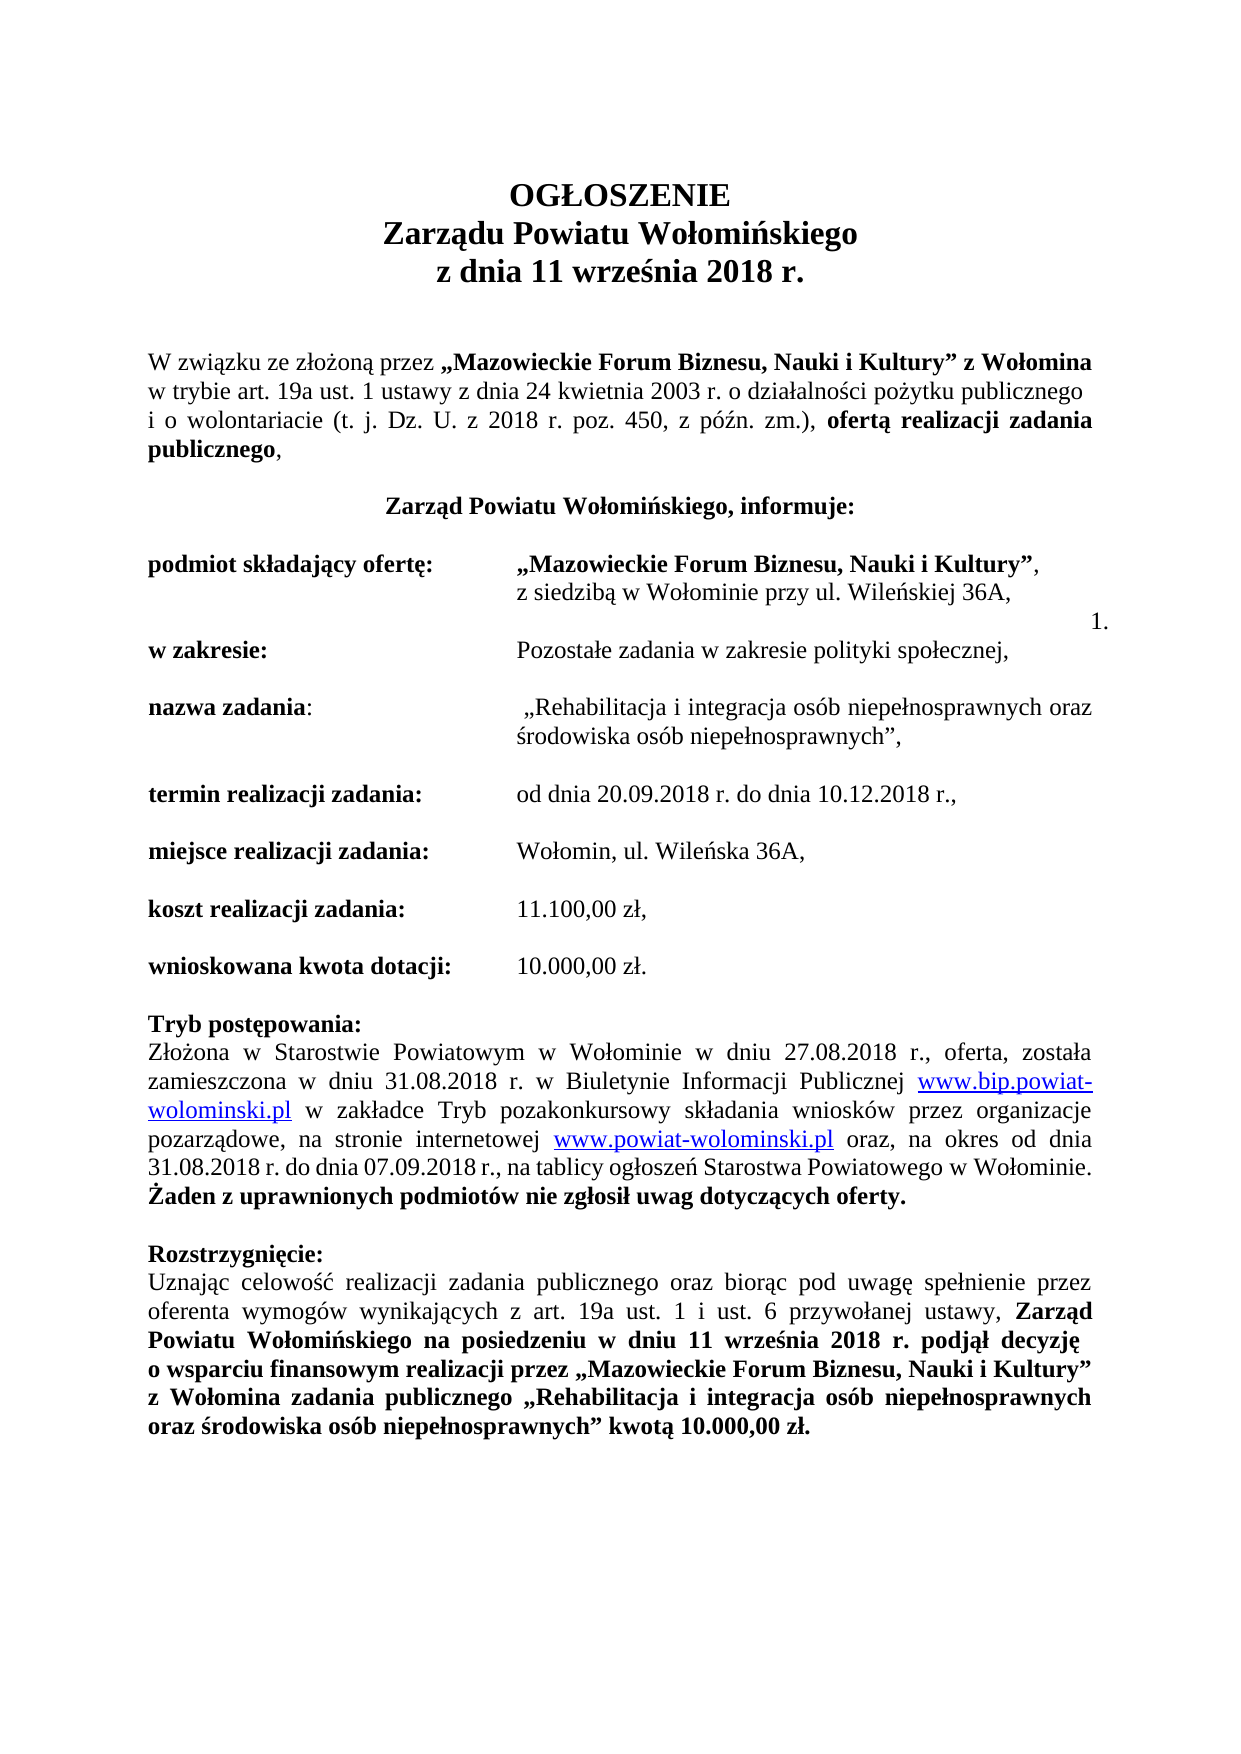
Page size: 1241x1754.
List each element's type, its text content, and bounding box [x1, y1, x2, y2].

text nazwa zadania: „Rehabilitacja i integracja osób niepełnosprawnych oraz środowiska osób niepełnosprawnych”, [148, 692, 1092, 750]
text z siedzibą w Wołominie przy ul. Wileńskiej 36A, [516, 577, 1092, 606]
text termin realizacji zadania: od dnia 20.09.2018 r. do dnia 10.12.2018 r., [148, 779, 1092, 807]
text Uznając celowość realizacji zadania publicznego oraz biorąc pod uwagę spełnienie przez oferenta wymogów wynikających z art. 19a ust. 1 i ust. 6 przywołanej ustawy, Zarząd Powiatu Wołomińskiego na posiedzeniu w dniu 11 września 2018 r. podjął decyzję o wsparciu finansowym realizacji przez „Mazowieckie Forum Biznesu, Nauki i Kultury” z Wołomina zadania publicznego „Rehabilitacja i integracja osób niepełnosprawnych oraz środowiska osób niepełnosprawnych” kwotą 10.000,00 zł. [148, 1267, 1092, 1440]
text podmiot składający ofertę: „Mazowieckie Forum Biznesu, Nauki i Kultury”, [148, 549, 1092, 577]
text miejsce realizacji zadania: Wołomin, ul. Wileńska 36A, [148, 836, 1092, 865]
text w zakresie: Pozostałe zadania w zakresie polityki społecznej, [148, 635, 1092, 664]
text Złożona w Starostwie Powiatowym w Wołominie w dniu 27.08.2018 r., oferta, została zamieszczona w dniu 31.08.2018 r. w Biuletynie Informacji Publicznej www.bip.powiat-wolominski.pl w zakładce Tryb pozakonkursowy składania wniosków przez organizacje pozarządowe, na stronie internetowej www.powiat-wolominski.pl oraz, na okres od dnia 31.08.2018 r. do dnia 07.09.2018 r., na tablicy ogłoszeń Starostwa Powiatowego w Wołominie. Żaden z uprawnionych podmiotów nie zgłosił uwag dotyczących oferty. [148, 1037, 1092, 1210]
text Tryb postępowania: [148, 1009, 1092, 1037]
text Zarząd Powiatu Wołomińskiego, informuje: [148, 491, 1092, 520]
text z dnia 11 września 2018 r. [148, 252, 1092, 290]
text Zarządu Powiatu Wołomińskiego [148, 213, 1092, 252]
text wnioskowana kwota dotacji: 10.000,00 zł. [148, 951, 1092, 980]
text OGŁOSZENIE [148, 175, 1092, 213]
text W związku ze złożoną przez „Mazowieckie Forum Biznesu, Nauki i Kultury” z Wołomina w trybie art. 19a ust. 1 ustawy z dnia 24 kwietnia 2003 r. o działalności pożytku publicznego i o wolontariacie (t. j. Dz. U. z 2018 r. poz. 450, z późn. zm.), ofertą realizacji zadania publicznego, [148, 347, 1092, 462]
text Rozstrzygnięcie: [148, 1239, 1092, 1267]
text koszt realizacji zadania: 11.100,00 zł, [148, 894, 1092, 922]
